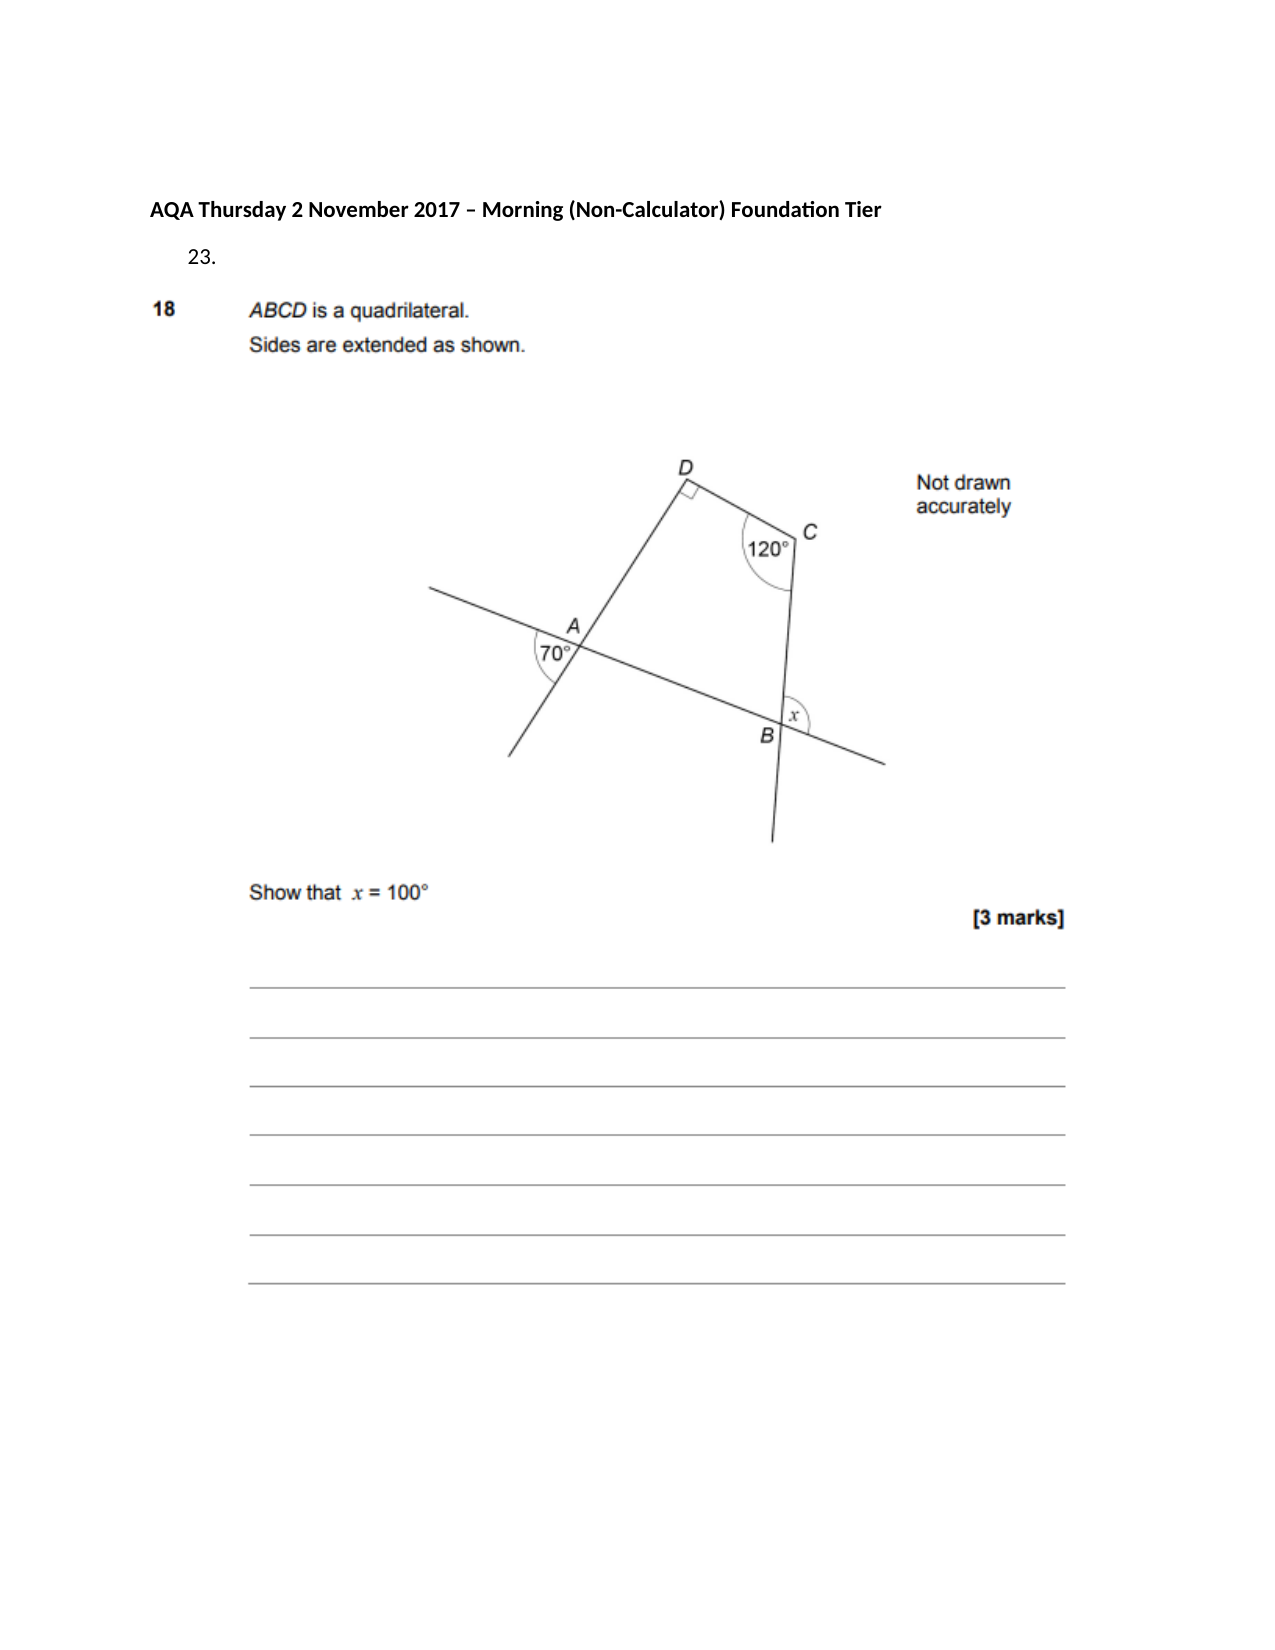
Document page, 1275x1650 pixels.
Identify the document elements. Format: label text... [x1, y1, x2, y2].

picture [150, 288, 1072, 1327]
text AQA Thursday 2 November 2017 – Morning (Non-Calculator) Foundation Tier [150, 195, 1125, 223]
